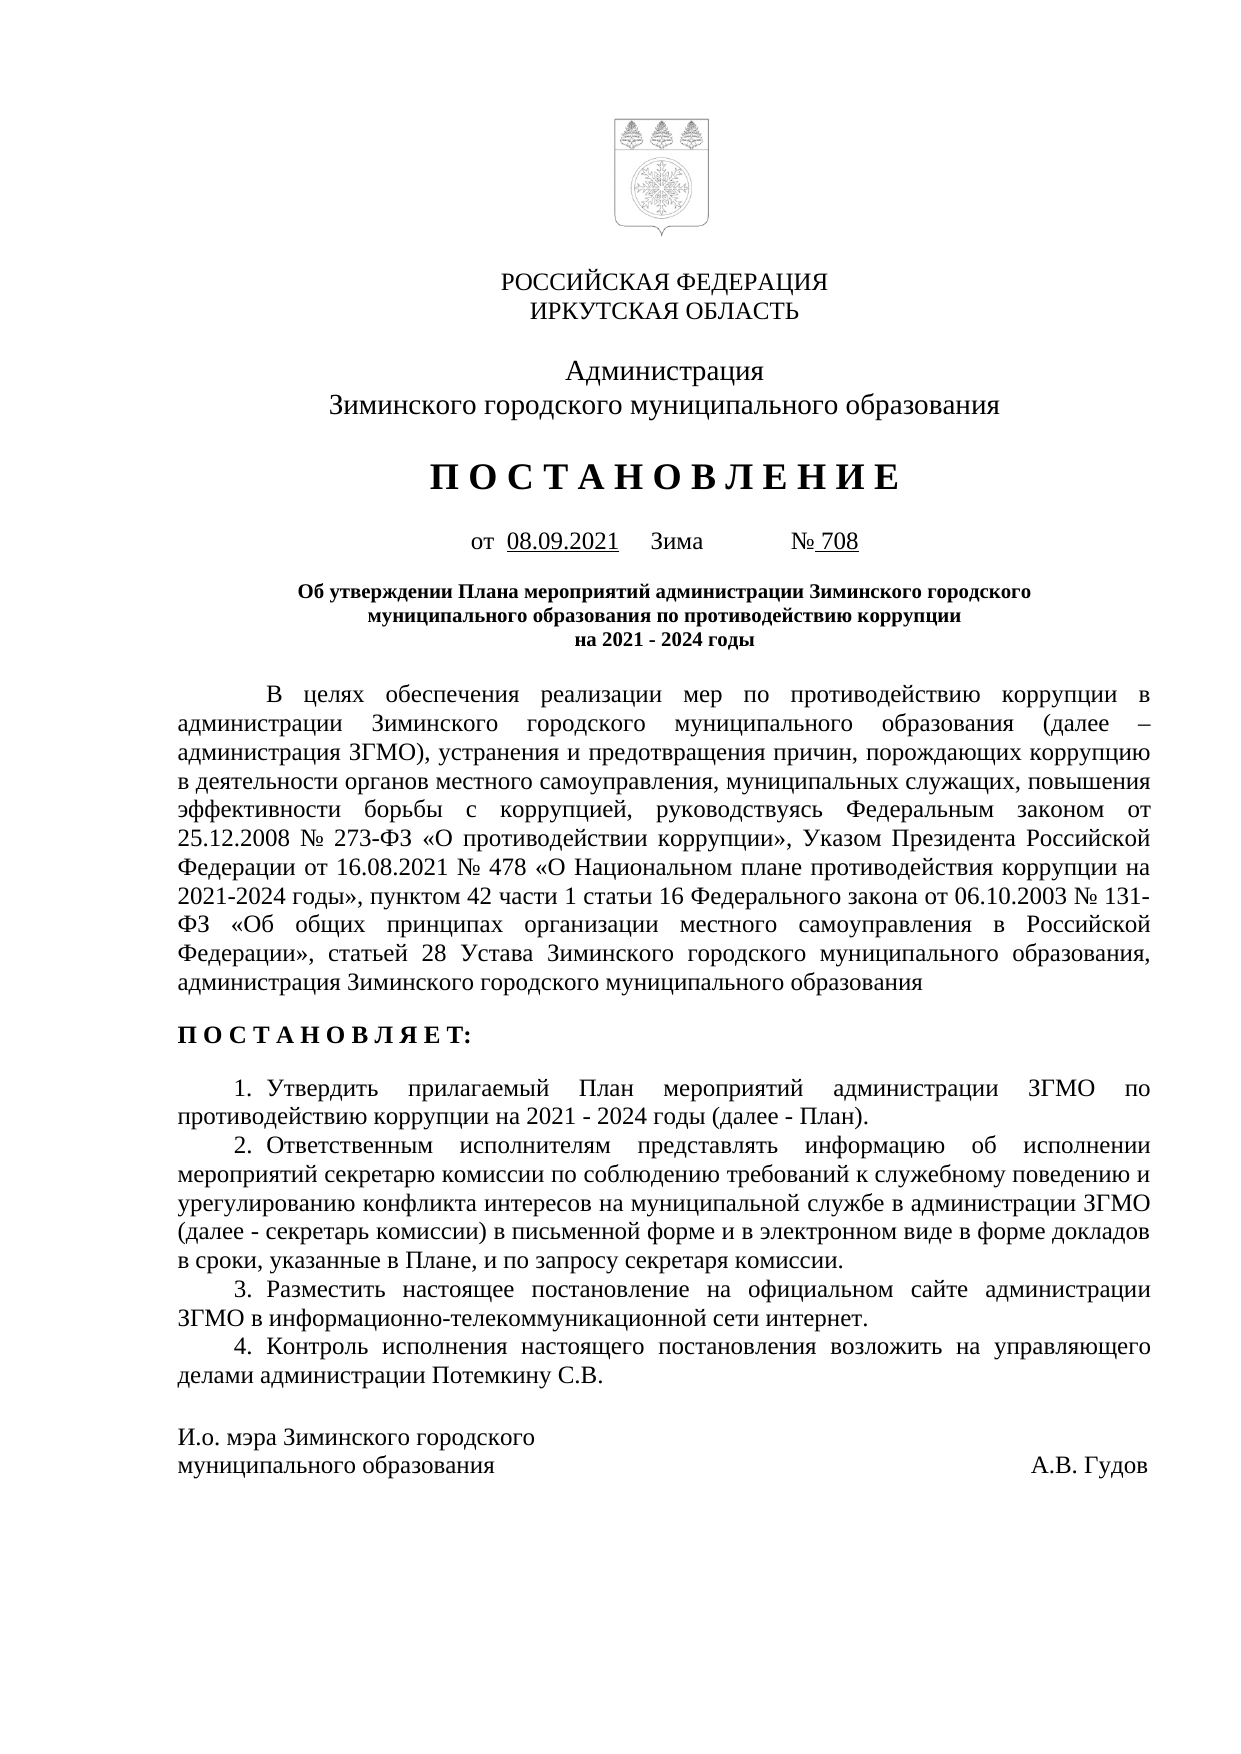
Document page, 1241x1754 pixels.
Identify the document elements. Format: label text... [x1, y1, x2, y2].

text 3. Разместить настоящее постановление на официальном сайте администрации ЗГМО в информационно-телекоммуникационной сети интернет. [177, 1274, 1152, 1331]
picture [611, 118, 718, 239]
text 4. Контроль исполнения настоящего постановления возложить на управляющего делами администрации Потемкину С.В. [177, 1331, 1152, 1389]
text И.о. мэра Зиминского городского [177, 1422, 1152, 1451]
text Зиминского городского муниципального образования [177, 387, 1152, 421]
text В целях обеспечения реализации мер по противодействию коррупции в администрации Зиминского городского муниципального образования (далее – администрация ЗГМО), устранения и предотвращения причин, порождающих коррупцию в деятельности органов местного самоуправления, муниципальных служащих, повышения эффективности борьбы с коррупцией, руководствуясь Федеральным законом от 25.12.2008 № 273-ФЗ «О противодействии коррупции», Указом Президента Российской Федерации от 16.08.2021 № 478 «О Национальном плане противодействия коррупции на 2021-2024 годы», пунктом 42 части 1 статьи 16 Федерального закона от 06.10.2003 № 131-ФЗ «Об общих принципах организации местного самоуправления в Российской Федерации», статьей 28 Устава Зиминского городского муниципального образования, администрация Зиминского городского муниципального образования [177, 679, 1152, 996]
text муниципального образования А.В. Гудов [177, 1451, 1152, 1479]
table_header Об утверждении Плана мероприятий администрации Зиминского городского муниципального образования по противодействию коррупции на 2021 - 2024 годы [166, 579, 1163, 651]
text РОССИЙСКАЯ ФЕДЕРАЦИЯ [177, 267, 1152, 296]
text 1. Утвердить прилагаемый План мероприятий администрации ЗГМО по противодействию коррупции на 2021 - 2024 годы (далее - План). [177, 1073, 1152, 1130]
text П О С Т А Н О В Л Е Н И Е [177, 454, 1152, 497]
text Администрация [177, 353, 1152, 387]
text ИРКУТСКАЯ ОБЛАСТЬ [177, 296, 1152, 325]
text от 08.09.2021 Зима № 708 [177, 526, 1152, 555]
text 2. Ответственным исполнителям представлять информацию об исполнении мероприятий секретарю комиссии по соблюдению требований к служебному поведению и урегулированию конфликта интересов на муниципальной службе в администрации ЗГМО (далее - секретарь комиссии) в письменной форме и в электронном виде в форме докладов в сроки, указанные в Плане, и по запросу секретаря комиссии. [177, 1130, 1152, 1274]
text П О С Т А Н О В Л Я Е Т: [177, 1020, 1152, 1049]
